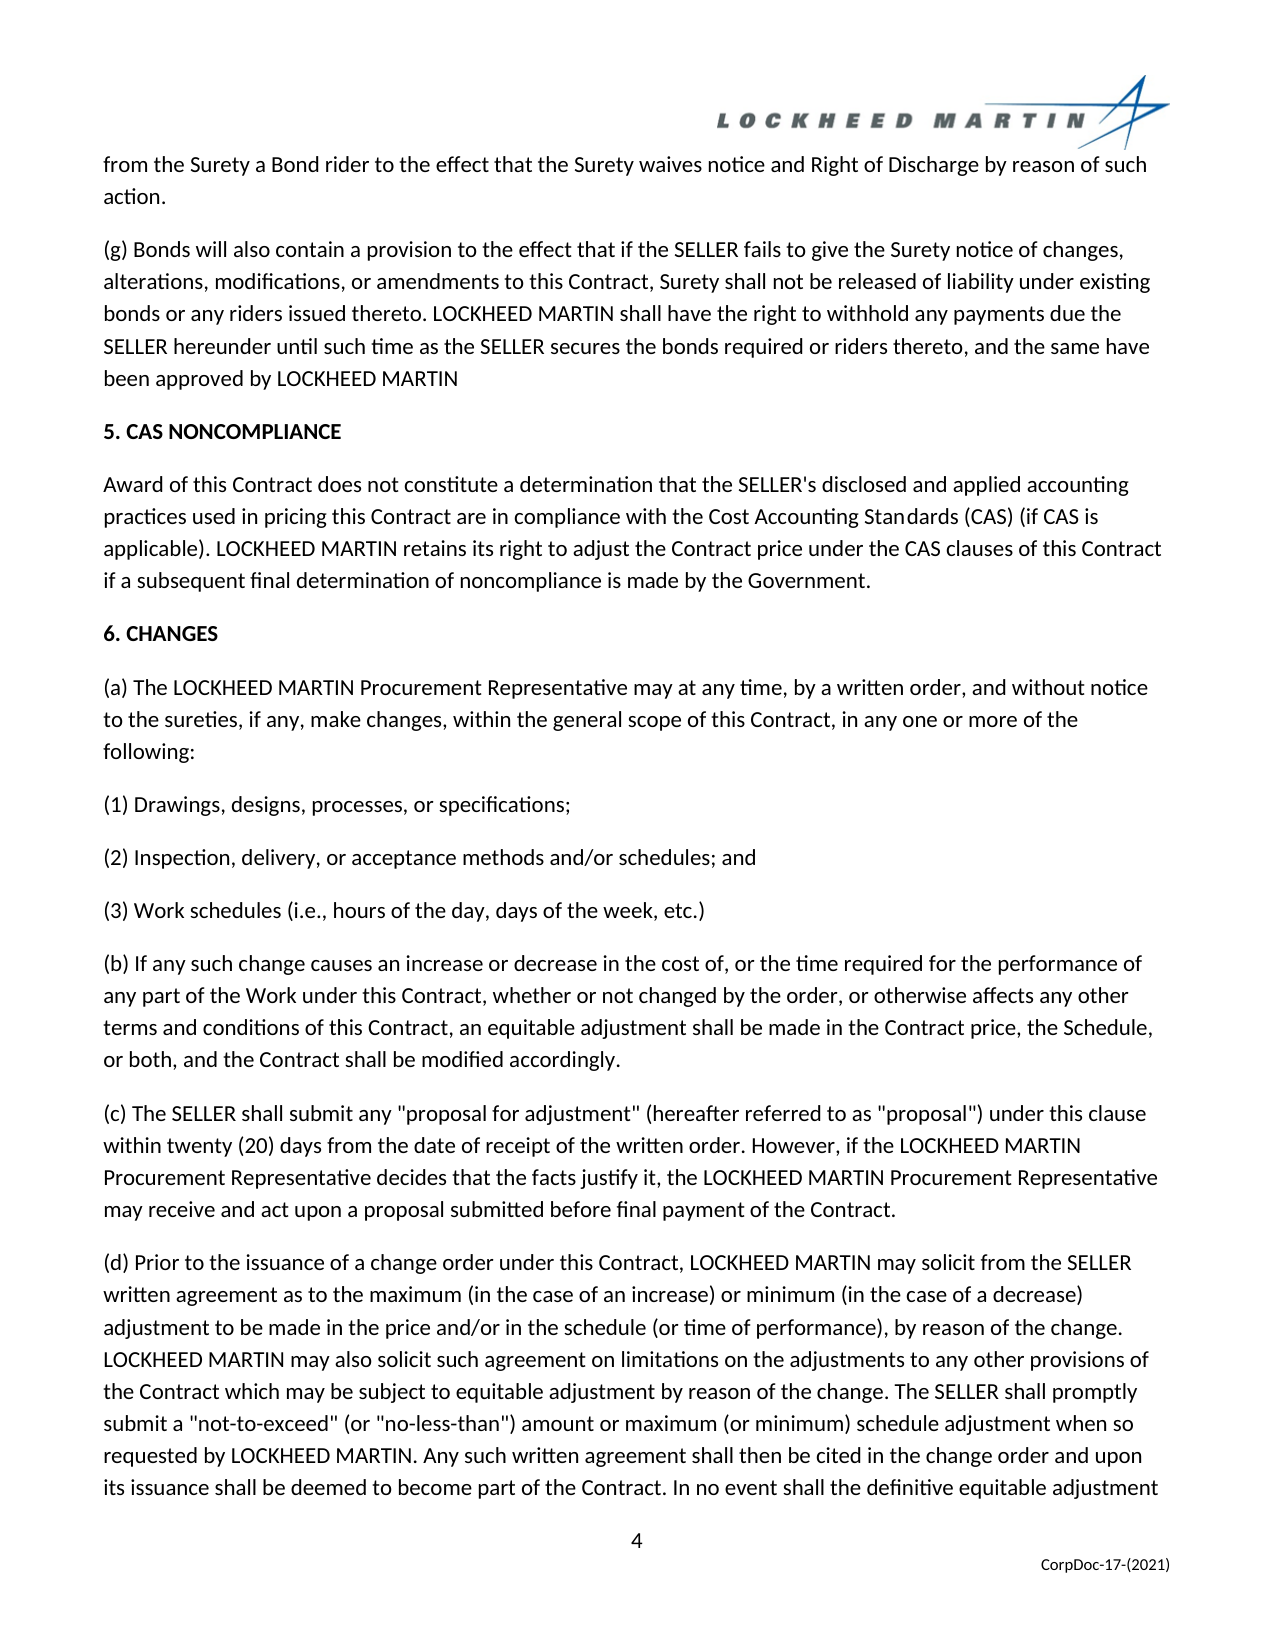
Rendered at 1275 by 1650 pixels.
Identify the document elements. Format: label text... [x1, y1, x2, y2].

text (g) Bonds will also contain a provision to the effect that if the SELLER fails to give the Surety notice of changes, alterations, modifications, or amendments to this Contract, Surety shall not be released of liability under existing bonds or any riders issued thereto. LOCKHEED MARTIN shall have the right to withhold any payments due the SELLER hereunder until such time as the SELLER secures the bonds required or riders thereto, and the same have been approved by LOCKHEED MARTIN [103, 235, 1170, 392]
text 6. CHANGES [103, 619, 1170, 648]
text Award of this Contract does not constitute a determination that the SELLER's disclosed and applied accounting practices used in pricing this Contract are in compliance with the Cost Accounting Standards (CAS) (if CAS is applicable). LOCKHEED MARTIN retains its right to adjust the Contract price under the CAS clauses of this Contract if a subsequent final determination of noncompliance is made by the Government. [103, 470, 1170, 594]
picture [717, 75, 1170, 150]
text 5. CAS NONCOMPLIANCE [103, 417, 1170, 445]
text (b) If any such change causes an increase or decrease in the cost of, or the time required for the performance of any part of the Work under this Contract, whether or not changed by the order, or otherwise affects any other terms and conditions of this Contract, an equitable adjustment shall be made in the Contract price, the Schedule, or both, and the Contract shall be modified accordingly. [103, 949, 1170, 1074]
text (1) Drawings, designs, processes, or specifications; [103, 790, 1170, 818]
text (3) Work schedules (i.e., hours of the day, days of the week, etc.) [103, 896, 1170, 924]
text (c) The SELLER shall submit any "proposal for adjustment" (hereafter referred to as "proposal") under this clause within twenty (20) days from the date of receipt of the written order. However, if the LOCKHEED MARTIN Procurement Representative decides that the facts justify it, the LOCKHEED MARTIN Procurement Representative may receive and act upon a proposal submitted before final payment of the Contract. [103, 1099, 1170, 1223]
text (a) The LOCKHEED MARTIN Procurement Representative may at any time, by a written order, and without notice to the sureties, if any, make changes, within the general scope of this Contract, in any one or more of the following: [103, 673, 1170, 765]
text (2) Inspection, delivery, or acceptance methods and/or schedules; and [103, 843, 1170, 871]
